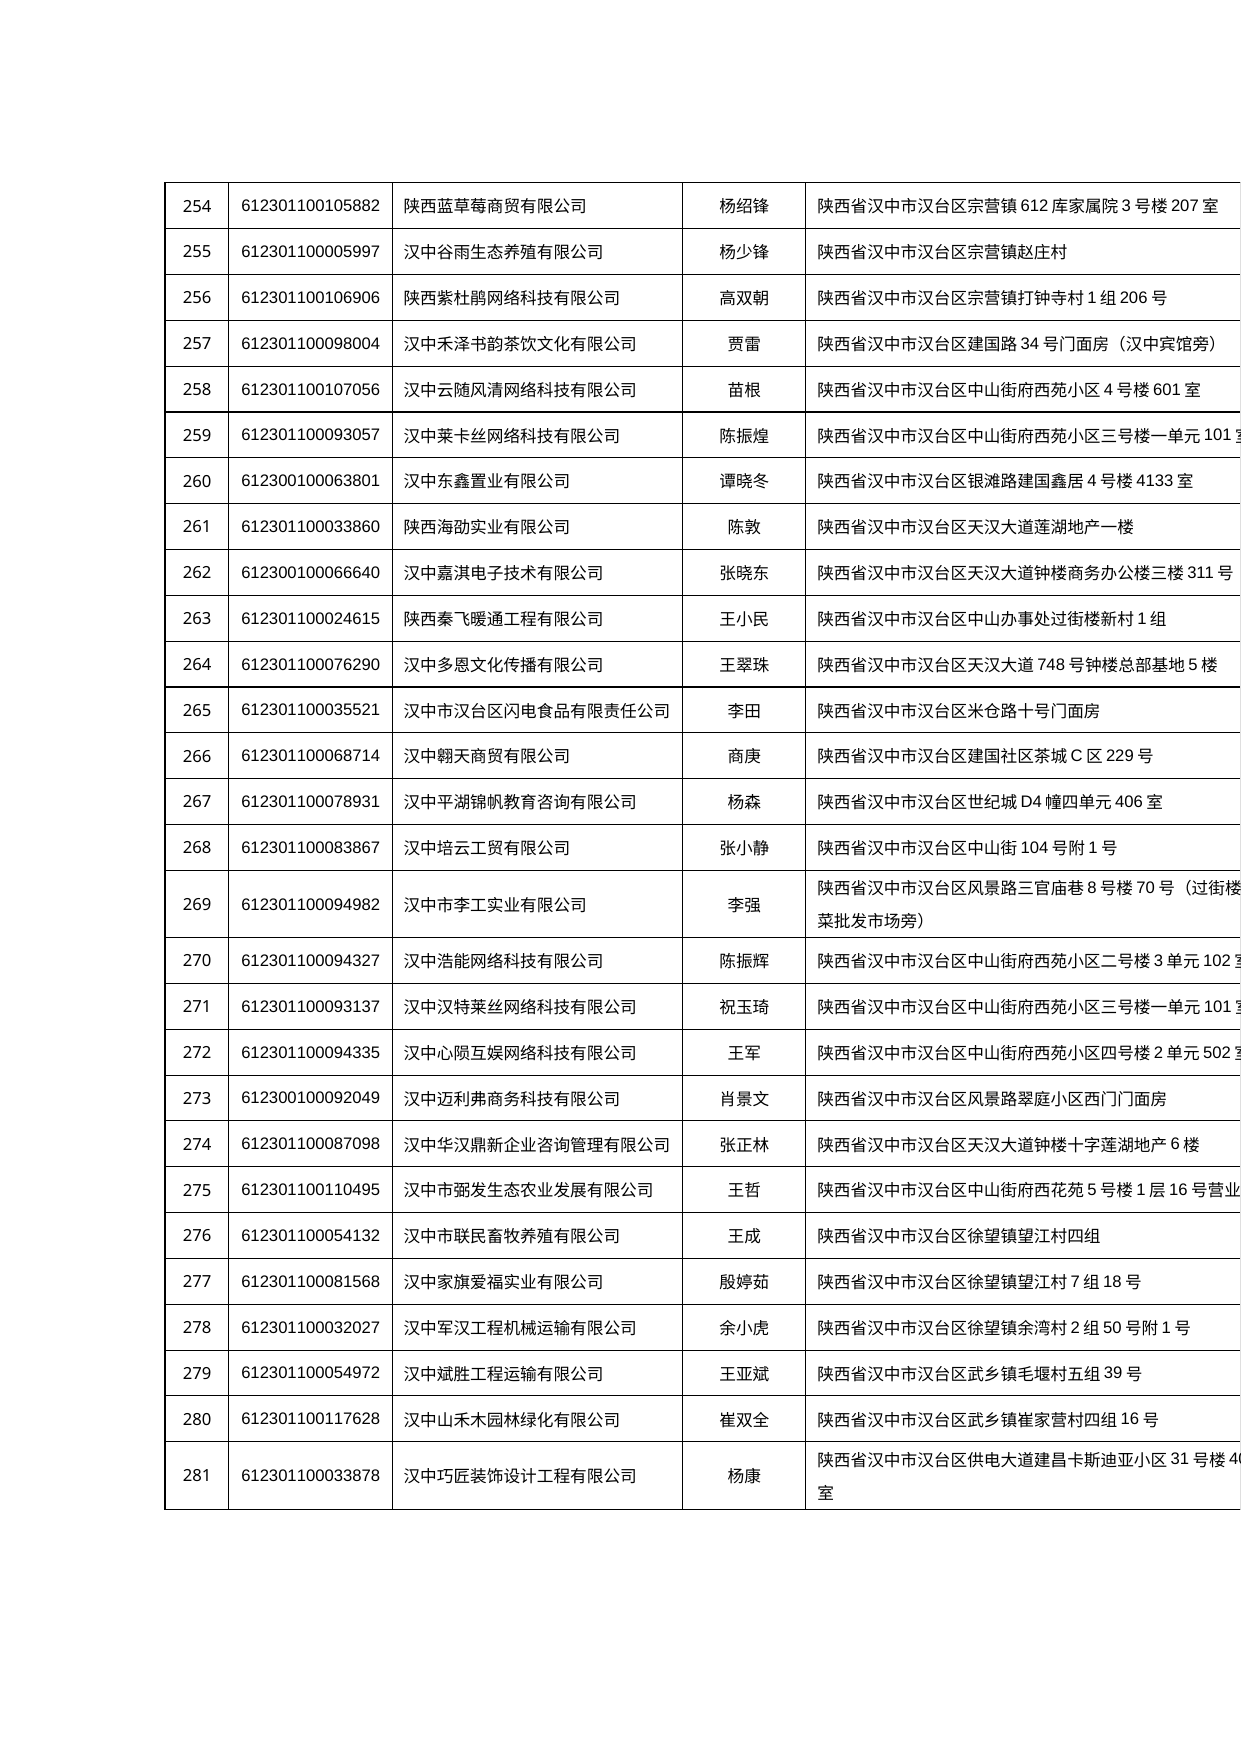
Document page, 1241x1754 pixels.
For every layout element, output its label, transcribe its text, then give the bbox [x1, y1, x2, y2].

table_cell 280 [166, 1396, 228, 1441]
table_cell 汉中斌胜工程运输有限公司 [393, 1351, 682, 1395]
table_cell 汉中华汉鼎新企业咨询管理有限公司 [393, 1121, 682, 1166]
table_cell 277 [166, 1259, 228, 1304]
table_cell 陕西省汉中市汉台区中山街府西苑小区4号楼601室 [806, 367, 1240, 411]
table_cell 汉中市联民畜牧养殖有限公司 [393, 1213, 682, 1258]
table_cell 陕西省汉中市汉台区武乡镇毛堰村五组39号 [806, 1351, 1240, 1395]
table_cell 汉中莱卡丝网络科技有限公司 [393, 413, 682, 457]
table_cell 612301100078931 [229, 779, 392, 824]
table_cell 612301100107056 [229, 367, 392, 411]
table_cell 陕西紫杜鹃网络科技有限公司 [393, 275, 682, 320]
table_cell 殷婷茹 [683, 1259, 805, 1304]
table_cell 汉中心陨互娱网络科技有限公司 [393, 1030, 682, 1074]
table_cell 612301100094335 [229, 1030, 392, 1074]
table_cell 265 [166, 688, 228, 732]
table_cell 杨少锋 [683, 229, 805, 274]
table_cell 612301100035521 [229, 688, 392, 732]
table_cell 王军 [683, 1030, 805, 1074]
table_cell 杨康 [683, 1442, 805, 1508]
table_cell 612301100005997 [229, 229, 392, 274]
table_cell 273 [166, 1076, 228, 1120]
table_cell 陕西省汉中市汉台区天汉大道钟楼十字莲湖地产6楼 [806, 1121, 1240, 1166]
table_cell 汉中迈利弗商务科技有限公司 [393, 1076, 682, 1120]
table_cell 汉中市弼发生态农业发展有限公司 [393, 1167, 682, 1212]
table_cell 陕西省汉中市汉台区中山街府西苑小区三号楼一单元101室 [806, 413, 1240, 457]
table_cell 陕西省汉中市汉台区银滩路建国鑫居4号楼4133室 [806, 458, 1240, 503]
table_cell 261 [166, 504, 228, 549]
table_cell 商庚 [683, 733, 805, 778]
table_cell 张小静 [683, 825, 805, 870]
table_cell 陕西省汉中市汉台区世纪城D4幢四单元406室 [806, 779, 1240, 824]
table_cell 274 [166, 1121, 228, 1166]
table_cell 祝玉琦 [683, 984, 805, 1029]
table_cell 陈敦 [683, 504, 805, 549]
table_cell 258 [166, 367, 228, 411]
table_cell 汉中山禾木园林绿化有限公司 [393, 1396, 682, 1441]
table_cell 陕西省汉中市汉台区中山街府西苑小区二号楼3单元102室 [806, 938, 1240, 983]
table_cell 陕西省汉中市汉台区徐望镇余湾村2组50号附1号 [806, 1305, 1240, 1349]
table_cell 汉中汉特莱丝网络科技有限公司 [393, 984, 682, 1029]
table_cell 苗根 [683, 367, 805, 411]
table_cell 255 [166, 229, 228, 274]
table_cell 264 [166, 642, 228, 686]
table_cell 汉中市李工实业有限公司 [393, 871, 682, 937]
table_cell 陕西省汉中市汉台区宗营镇赵庄村 [806, 229, 1240, 274]
table_cell 262 [166, 550, 228, 595]
table_cell 李强 [683, 871, 805, 937]
table_cell 汉中翱天商贸有限公司 [393, 733, 682, 778]
table_cell 612301100032027 [229, 1305, 392, 1349]
table_cell 汉中巧匠装饰设计工程有限公司 [393, 1442, 682, 1508]
table_cell 612301100033860 [229, 504, 392, 549]
table_cell 陕西省汉中市汉台区建国社区茶城C区229号 [806, 733, 1240, 778]
table_cell 汉中市汉台区闪电食品有限责任公司 [393, 688, 682, 732]
table_cell 崔双全 [683, 1396, 805, 1441]
table_cell 612301100098004 [229, 321, 392, 366]
table_cell 271 [166, 984, 228, 1029]
table_cell 612301100083867 [229, 825, 392, 870]
table_cell 汉中军汉工程机械运输有限公司 [393, 1305, 682, 1349]
table_cell 陕西省汉中市汉台区中山街府西苑小区三号楼一单元101室 [806, 984, 1240, 1029]
table_cell 汉中浩能网络科技有限公司 [393, 938, 682, 983]
table_cell 陕西省汉中市汉台区风景路三官庙巷8号楼70号（过街楼蔬菜批发市场旁） [806, 871, 1240, 937]
table_cell 612301100024615 [229, 596, 392, 641]
table_cell 王亚斌 [683, 1351, 805, 1395]
table_cell 汉中嘉淇电子技术有限公司 [393, 550, 682, 595]
table_cell 612301100033878 [229, 1442, 392, 1508]
table_cell 612301100110495 [229, 1167, 392, 1212]
table_cell 肖景文 [683, 1076, 805, 1120]
table_cell 612301100106906 [229, 275, 392, 320]
table_cell 陕西省汉中市汉台区中山街府西花苑5号楼1层16号营业房 [806, 1167, 1240, 1212]
table_cell 612301100117628 [229, 1396, 392, 1441]
table_cell 268 [166, 825, 228, 870]
table_cell 257 [166, 321, 228, 366]
table_cell 张晓东 [683, 550, 805, 595]
table_cell 281 [166, 1442, 228, 1508]
table_cell 266 [166, 733, 228, 778]
table_cell 李田 [683, 688, 805, 732]
table_cell 254 [166, 183, 228, 228]
table_cell 王翠珠 [683, 642, 805, 686]
table_cell 汉中东鑫置业有限公司 [393, 458, 682, 503]
table_cell 陈振煌 [683, 413, 805, 457]
table_cell 陕西省汉中市汉台区米仓路十号门面房 [806, 688, 1240, 732]
table_cell 汉中谷雨生态养殖有限公司 [393, 229, 682, 274]
table_cell 王哲 [683, 1167, 805, 1212]
table_cell 贾雷 [683, 321, 805, 366]
table_cell 陕西省汉中市汉台区供电大道建昌卡斯迪亚小区31号楼402室 [806, 1442, 1240, 1508]
table_cell 陕西省汉中市汉台区中山街104号附1号 [806, 825, 1240, 870]
table_cell 267 [166, 779, 228, 824]
table_cell 王成 [683, 1213, 805, 1258]
table_cell 陕西省汉中市汉台区徐望镇望江村7组18号 [806, 1259, 1240, 1304]
table_cell 王小民 [683, 596, 805, 641]
table_cell 汉中云随风清网络科技有限公司 [393, 367, 682, 411]
table_cell 259 [166, 413, 228, 457]
table_cell 612301100076290 [229, 642, 392, 686]
table_cell 陕西省汉中市汉台区中山街府西苑小区四号楼2单元502室 [806, 1030, 1240, 1074]
table_cell 270 [166, 938, 228, 983]
table_cell 612301100054132 [229, 1213, 392, 1258]
table_cell 陕西海劭实业有限公司 [393, 504, 682, 549]
table_cell 汉中禾泽书韵茶饮文化有限公司 [393, 321, 682, 366]
table_cell 高双朝 [683, 275, 805, 320]
table_cell 260 [166, 458, 228, 503]
table_cell 612301100081568 [229, 1259, 392, 1304]
table_cell 612301100087098 [229, 1121, 392, 1166]
table_cell 256 [166, 275, 228, 320]
table_cell 陕西省汉中市汉台区天汉大道748号钟楼总部基地5楼 [806, 642, 1240, 686]
table_cell 612300100092049 [229, 1076, 392, 1120]
table_cell 陈振辉 [683, 938, 805, 983]
table_cell 269 [166, 871, 228, 937]
table_cell 杨森 [683, 779, 805, 824]
table_cell 612301100105882 [229, 183, 392, 228]
table_cell 陕西省汉中市汉台区中山办事处过街楼新村1组 [806, 596, 1240, 641]
table_cell 612301100093057 [229, 413, 392, 457]
table_cell 陕西省汉中市汉台区武乡镇崔家营村四组16号 [806, 1396, 1240, 1441]
table_cell 612301100093137 [229, 984, 392, 1029]
table_cell 陕西省汉中市汉台区宗营镇打钟寺村1组206号 [806, 275, 1240, 320]
table_cell 612301100094982 [229, 871, 392, 937]
table_cell 612301100094327 [229, 938, 392, 983]
table_cell 612301100068714 [229, 733, 392, 778]
table_cell 余小虎 [683, 1305, 805, 1349]
table_cell 陕西省汉中市汉台区宗营镇612库家属院3号楼207室 [806, 183, 1240, 228]
table_cell 612300100063801 [229, 458, 392, 503]
table_cell 谭晓冬 [683, 458, 805, 503]
table_cell 陕西省汉中市汉台区徐望镇望江村四组 [806, 1213, 1240, 1258]
table_cell 612301100054972 [229, 1351, 392, 1395]
table_cell 278 [166, 1305, 228, 1349]
table_cell 263 [166, 596, 228, 641]
table_cell 陕西蓝草莓商贸有限公司 [393, 183, 682, 228]
table_cell 汉中家旗爱福实业有限公司 [393, 1259, 682, 1304]
table_cell 陕西省汉中市汉台区建国路34号门面房（汉中宾馆旁） [806, 321, 1240, 366]
table_cell 杨绍锋 [683, 183, 805, 228]
table_cell 陕西省汉中市汉台区风景路翠庭小区西门门面房 [806, 1076, 1240, 1120]
table_cell 汉中多恩文化传播有限公司 [393, 642, 682, 686]
table_cell 272 [166, 1030, 228, 1074]
table_cell 陕西省汉中市汉台区天汉大道莲湖地产一楼 [806, 504, 1240, 549]
table_cell 汉中培云工贸有限公司 [393, 825, 682, 870]
table_cell 汉中平湖锦帆教育咨询有限公司 [393, 779, 682, 824]
table_cell 279 [166, 1351, 228, 1395]
table_cell 陕西省汉中市汉台区天汉大道钟楼商务办公楼三楼311号 [806, 550, 1240, 595]
table_cell 275 [166, 1167, 228, 1212]
table_cell 陕西秦飞暖通工程有限公司 [393, 596, 682, 641]
table_cell 612300100066640 [229, 550, 392, 595]
table_cell 276 [166, 1213, 228, 1258]
table_cell 张正林 [683, 1121, 805, 1166]
